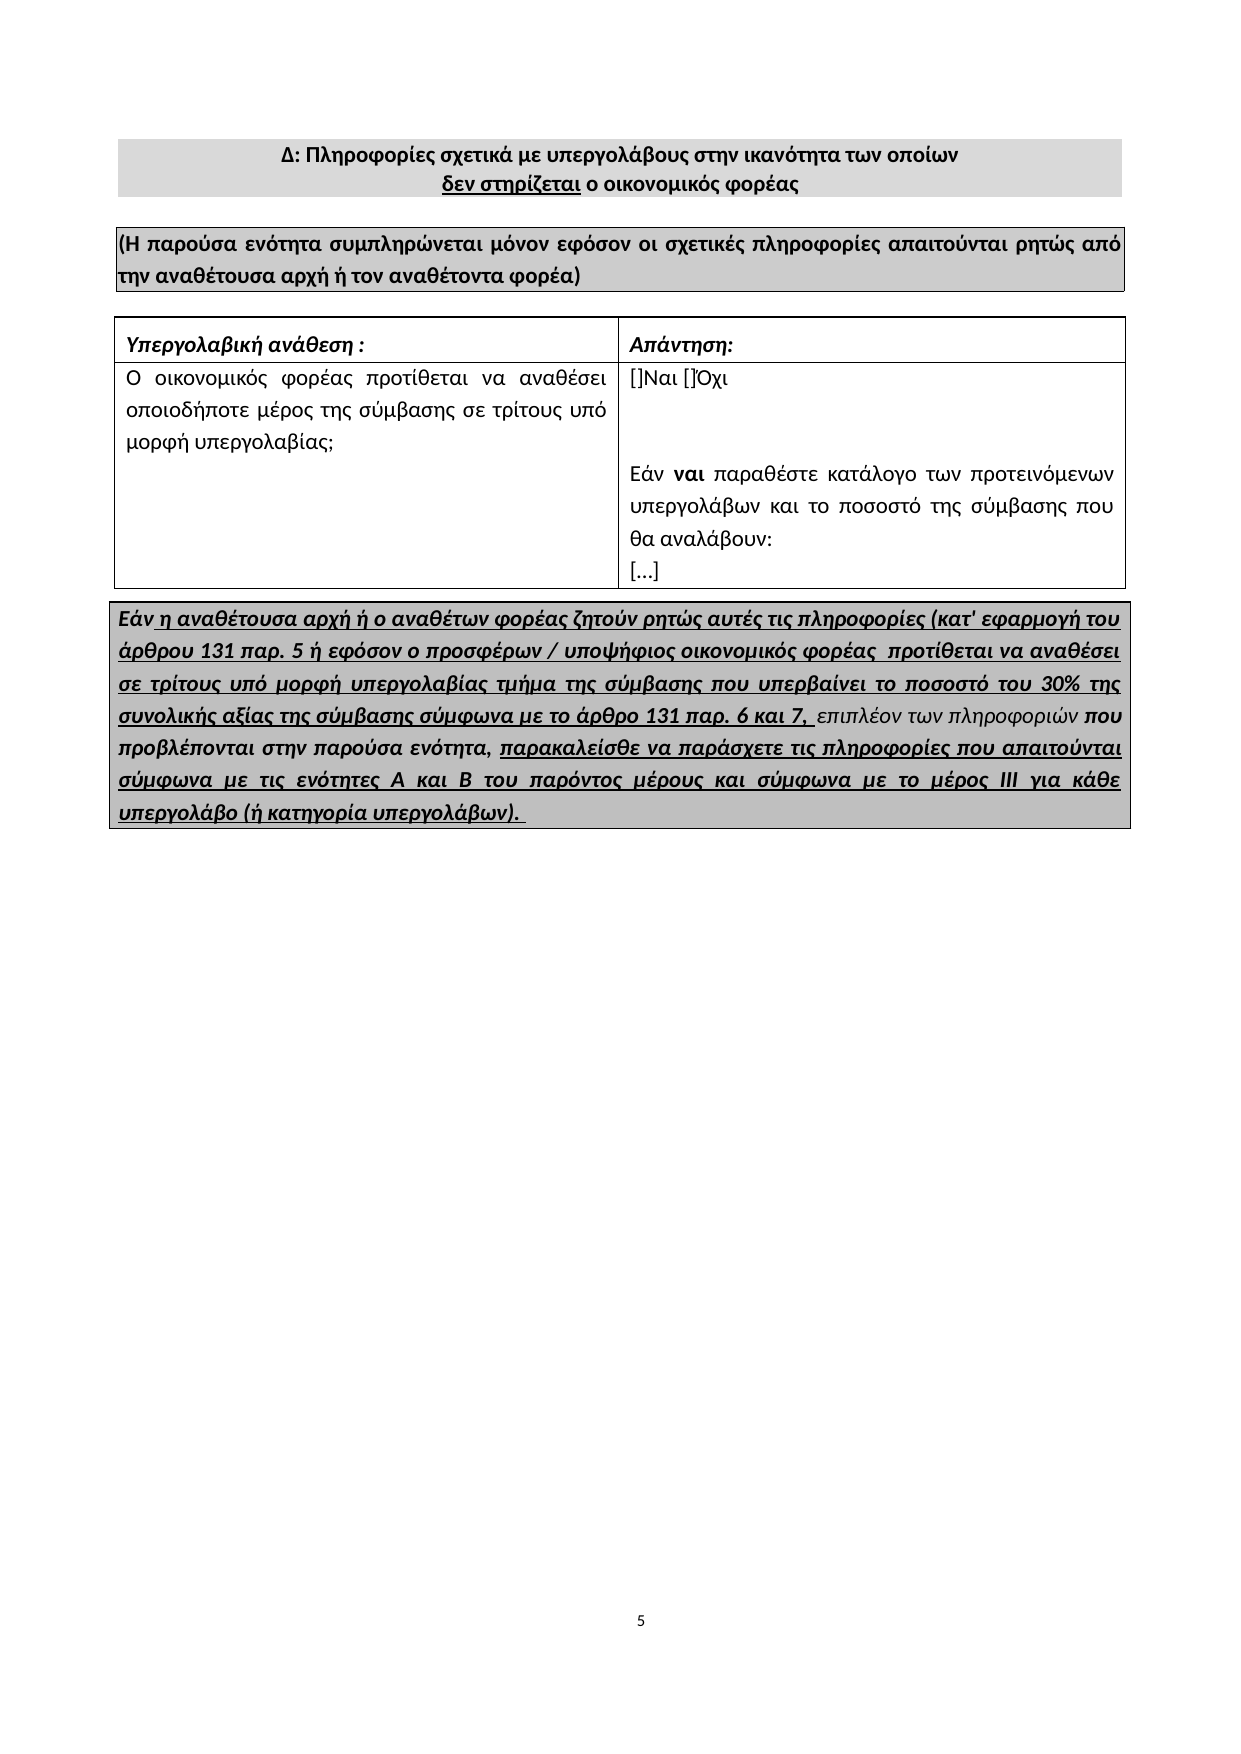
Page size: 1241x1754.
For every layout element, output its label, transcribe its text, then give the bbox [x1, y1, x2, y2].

table_cell Ο οικονομικός φορέας προτίθεται να αναθέσει οποιοδήποτε μέρος της σύμβασης σε τρίτους υπό μορφή υπεργολαβίας; [115, 363, 618, 588]
table_header Απάντηση: [619, 318, 1125, 362]
text δεν στηρίζεται ο οικονομικός φορέας [118, 168, 1122, 197]
table_cell []Ναι []Όχι Εάν ναι παραθέστε κατάλογο των προτεινόμενων υπεργολάβων και το ποσοστό της σύμβασης που θα αναλάβουν: […] [619, 363, 1125, 588]
text (Η παρούσα ενότητα συμπληρώνεται μόνον εφόσον οι σχετικές πληροφορίες απαιτούνται ρητώς από την αναθέτουσα αρχή ή τον αναθέτοντα φορέα) [117, 228, 1124, 291]
text Δ: Πληροφορίες σχετικά με υπεργολάβους στην ικανότητα των οποίων [118, 139, 1122, 168]
title Εάν η αναθέτουσα αρχή ή ο αναθέτων φορέας ζητούν ρητώς αυτές τις πληροφορίες (κατ' εφαρμογή του άρθρου 131 παρ. 5 ή εφόσον ο προσφέρων / υποψήφιος οικονομικός φορέας προτίθεται να αναθέσει σε τρίτους υπό μορφή υπεργολαβίας τμήμα της σύμβασης που υπερβαίνει το ποσοστό του 30% της συνολικής αξίας της σύμβασης σύμφωνα με το άρθρο 131 παρ. 6 και 7, επιπλέον των πληροφοριών που προβλέπονται στην παρούσα ενότητα, παρακαλείσθε να παράσχετε τις πληροφορίες που απαιτούνται σύμφωνα με τις ενότητες Α και Β του παρόντος μέρους και σύμφωνα με το μέρος ΙΙΙ για κάθε υπεργολάβο (ή κατηγορία υπεργολάβων). [110, 603, 1130, 828]
table_header Υπεργολαβική ανάθεση : [115, 318, 618, 362]
